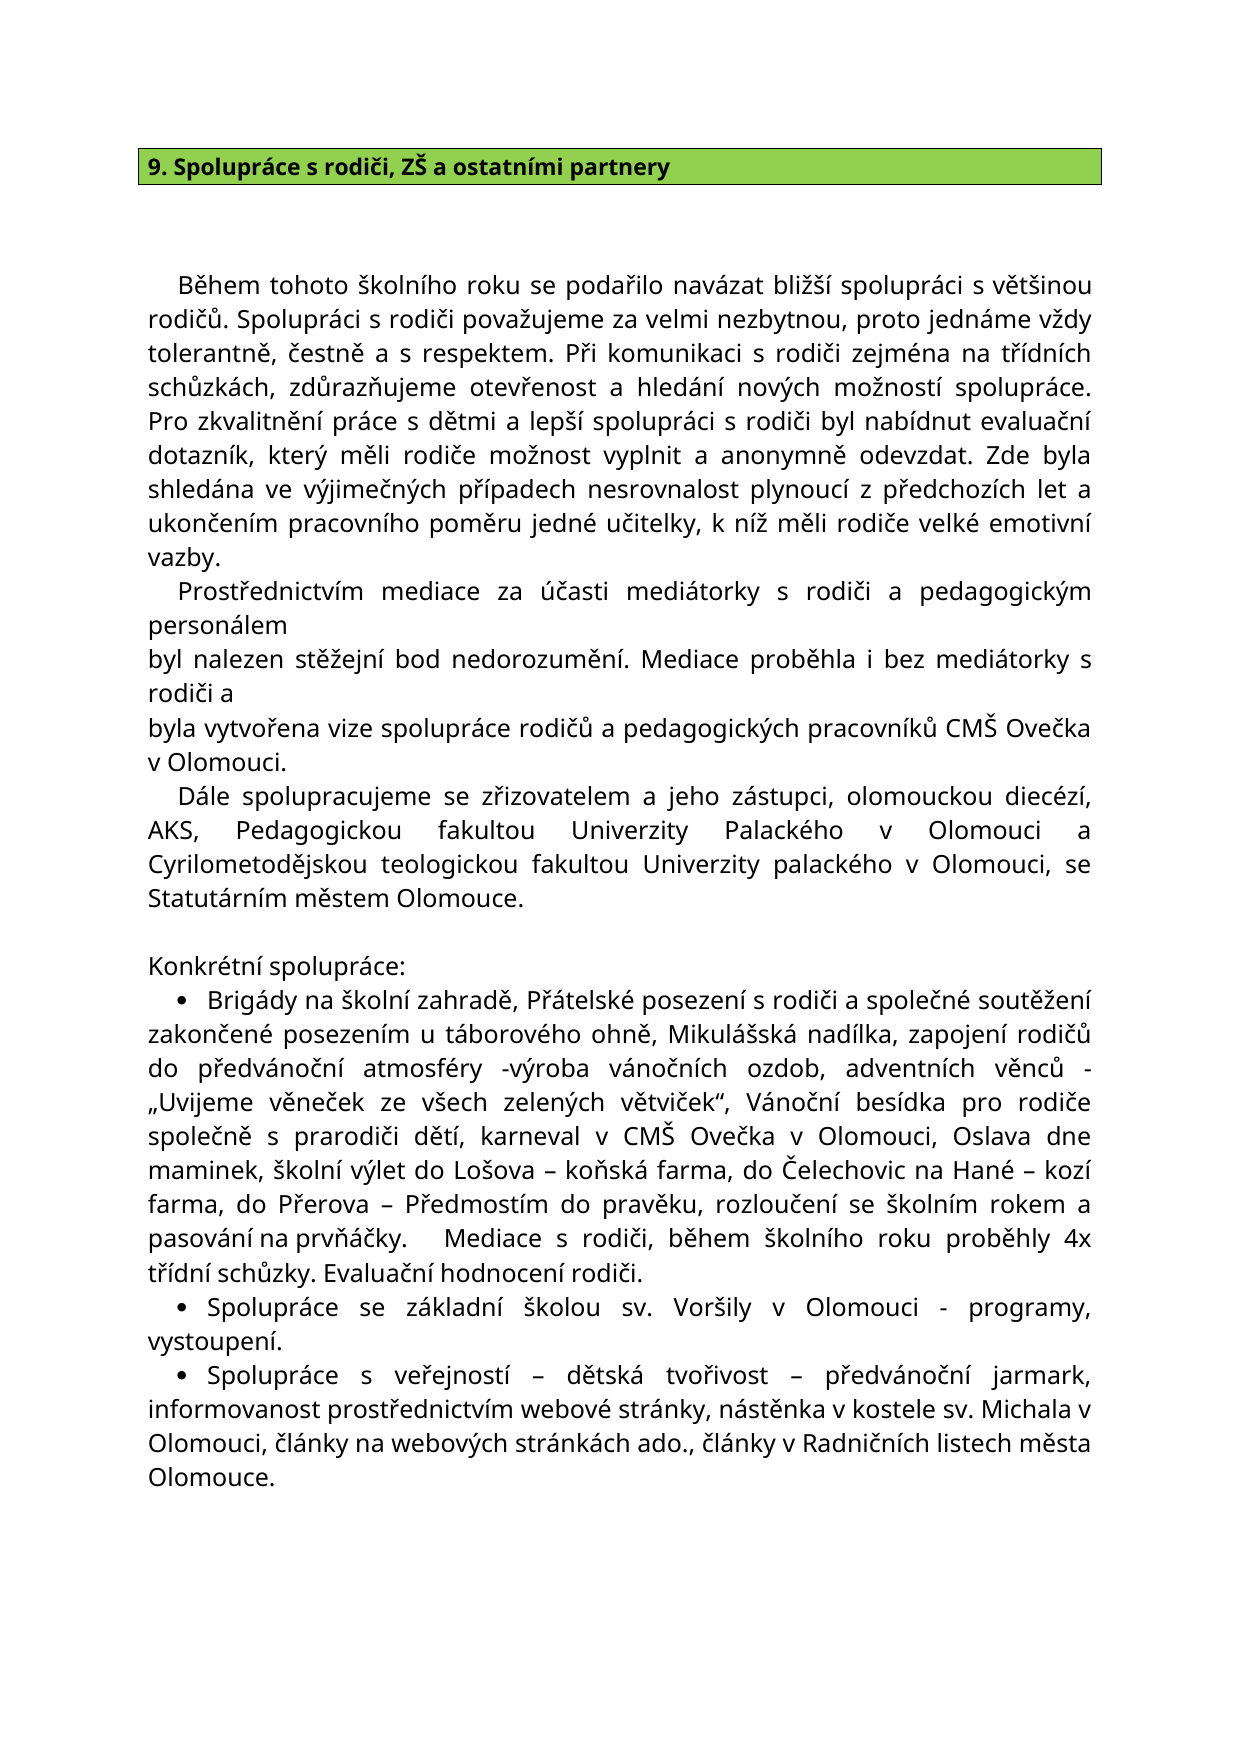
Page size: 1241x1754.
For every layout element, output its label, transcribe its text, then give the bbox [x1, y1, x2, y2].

text Prostřednictvím mediace za účasti mediátorky s rodiči a pedagogickým personálem [148, 574, 1093, 642]
text Během tohoto školního roku se podařilo navázat bližší spolupráci s většinou rodičů. Spolupráci s rodiči považujeme za velmi nezbytnou, proto jednáme vždy tolerantně, čestně a s respektem. Při komunikaci s rodiči zejména na třídních schůzkách, zdůrazňujeme otevřenost a hledání nových možností spolupráce. Pro zkvalitnění práce s dětmi a lepší spolupráci s rodiči byl nabídnut evaluační dotazník, který měli rodiče možnost vyplnit a anonymně odevzdat. Zde byla shledána ve výjimečných případech nesrovnalost plynoucí z předchozích let a ukončením pracovního poměru jedné učitelky, k níž měli rodiče velké emotivní vazby. [148, 267, 1093, 574]
list Spolupráce se základní školou sv. Voršily v Olomouci - programy, vystoupení. [148, 1289, 1093, 1357]
text Dále spolupracujeme se zřizovatelem a jeho zástupci, olomouckou diecézí, AKS, Pedagogickou fakultou Univerzity Palackého v Olomouci a Cyrilometodějskou teologickou fakultou Univerzity palackého v Olomouci, se Statutárním městem Olomouce. [148, 778, 1093, 914]
text Konkrétní spolupráce: [148, 949, 1093, 983]
text byla vytvořena vize spolupráce rodičů a pedagogických pracovníků CMŠ Ovečka v Olomouci. [148, 710, 1093, 778]
text 9. Spolupráce s rodiči, ZŠ a ostatními partnery [139, 149, 1101, 184]
list Spolupráce s veřejností – dětská tvořivost – předvánoční jarmark, informovanost prostřednictvím webové stránky, nástěnka v kostele sv. Michala v Olomouci, články na webových stránkách ado., články v Radničních listech města Olomouce. [148, 1357, 1093, 1494]
list Brigády na školní zahradě, Přátelské posezení s rodiči a společné soutěžení zakončené posezením u táborového ohně, Mikulášská nadílka, zapojení rodičů do předvánoční atmosféry -výroba vánočních ozdob, adventních věnců - „Uvijeme věneček ze všech zelených větviček“, Vánoční besídka pro rodiče společně s prarodiči dětí, karneval v CMŠ Ovečka v Olomouci, Oslava dne maminek, školní výlet do Lošova – koňská farma, do Čelechovic na Hané – kozí farma, do Přerova – Předmostím do pravěku, rozloučení se školním rokem a pasování na prvňáčky. Mediace s rodiči, během školního roku proběhly 4x třídní schůzky. Evaluační hodnocení rodiči. [148, 983, 1093, 1289]
text byl nalezen stěžejní bod nedorozumění. Mediace proběhla i bez mediátorky s rodiči a [148, 642, 1093, 710]
